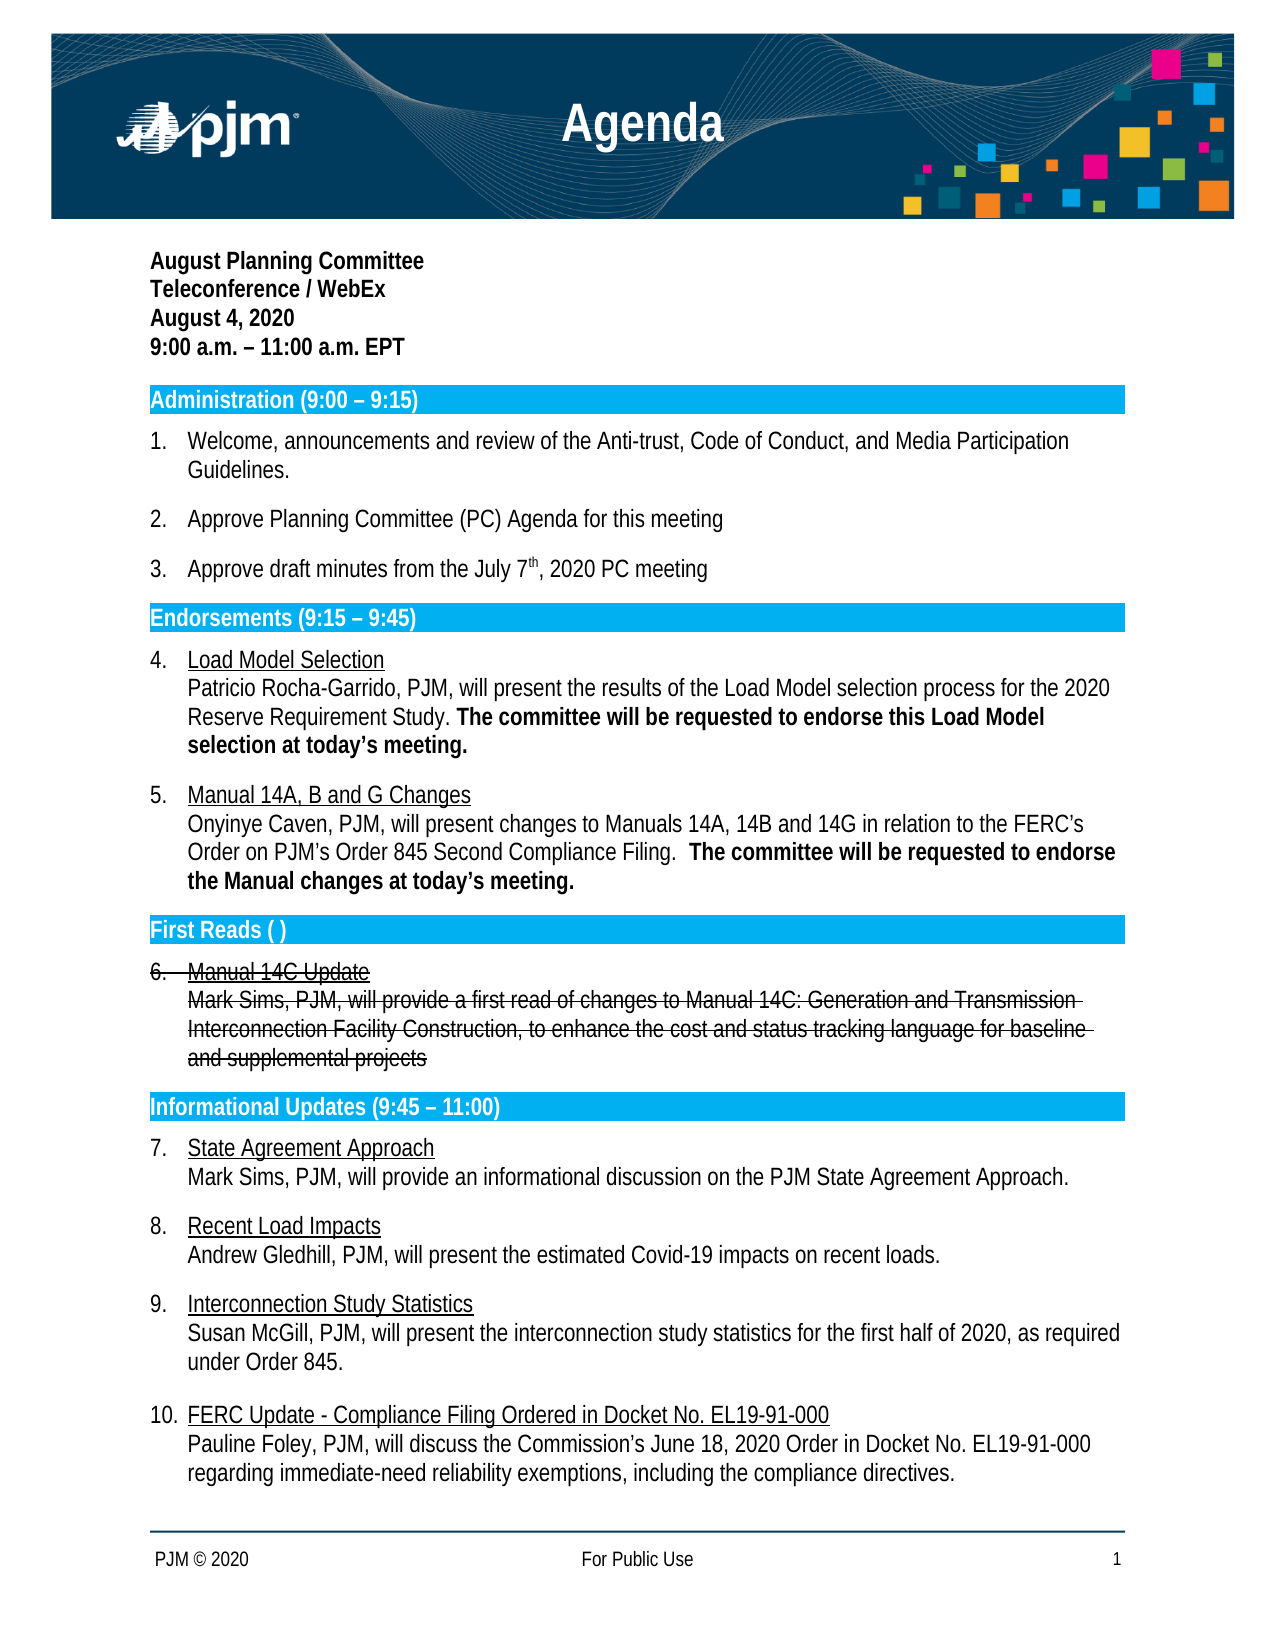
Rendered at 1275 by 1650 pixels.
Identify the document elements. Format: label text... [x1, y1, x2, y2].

subtitle Andrew Gledhill, PJM, will present the estimated Covid-19 impacts on recent loads. [187, 1240, 1125, 1268]
text 9:00 a.m. – 11:00 a.m. EPT [150, 332, 1125, 360]
list Load Model Selection Patricio Rocha-Garrido, PJM, will present the results of the Load Model selection process for the 2020 Reserve Requirement Study. The committee will be requested to endorse this Load Model selection at today’s meeting. [150, 644, 1125, 759]
subtitle Endorsements (9:15 – 9:45) [150, 603, 1125, 632]
list Approve Planning Committee (PC) Agenda for this meeting [150, 504, 1125, 533]
list Interconnection Study Statistics [150, 1289, 1125, 1318]
picture [51, 32, 1235, 219]
text Teleconference / WebEx [150, 274, 1125, 303]
text Mark Sims, PJM, will provide an informational discussion on the PJM State Agreement Approach. [187, 1162, 1125, 1190]
subtitle Informational Updates (9:45 – 11:00) [150, 1092, 1125, 1121]
list Manual 14C Update [150, 957, 1125, 985]
list Susan McGill, PJM, will present the interconnection study statistics for the first half of 2020, as required under Order 845. [187, 1318, 1125, 1375]
list State Agreement Approach [150, 1133, 1125, 1162]
text August 4, 2020 [150, 303, 1125, 332]
list Manual 14A, B and G Changes Onyinye Caven, PJM, will present changes to Manuals 14A, 14B and 14G in relation to the FERC’s Order on PJM’s Order 845 Second Compliance Filing. The committee will be requested to endorse the Manual changes at today’s meeting. [150, 780, 1125, 894]
subtitle Administration (9:00 – 9:15) [150, 385, 1125, 414]
list FERC Update - Compliance Filing Ordered in Docket No. EL19-91-000 [150, 1400, 1125, 1429]
list Pauline Foley, PJM, will discuss the Commission’s June 18, 2020 Order in Docket No. EL19-91-000 regarding immediate-need reliability exemptions, including the compliance directives. [187, 1429, 1125, 1486]
list Welcome, announcements and review of the Anti-trust, Code of Conduct, and Media Participation Guidelines. [150, 426, 1125, 484]
list Approve draft minutes from the July 7th, 2020 PC meeting [150, 554, 1125, 583]
text August Planning Committee [150, 246, 1125, 274]
list Mark Sims, PJM, will provide a first read of changes to Manual 14C: Generation and Transmission Interconnection Facility Construction, to enhance the cost and status tracking language for baseline and supplemental projects [187, 985, 1125, 1071]
subtitle First Reads ( ) [150, 915, 1125, 944]
list Recent Load Impacts [150, 1211, 1125, 1240]
